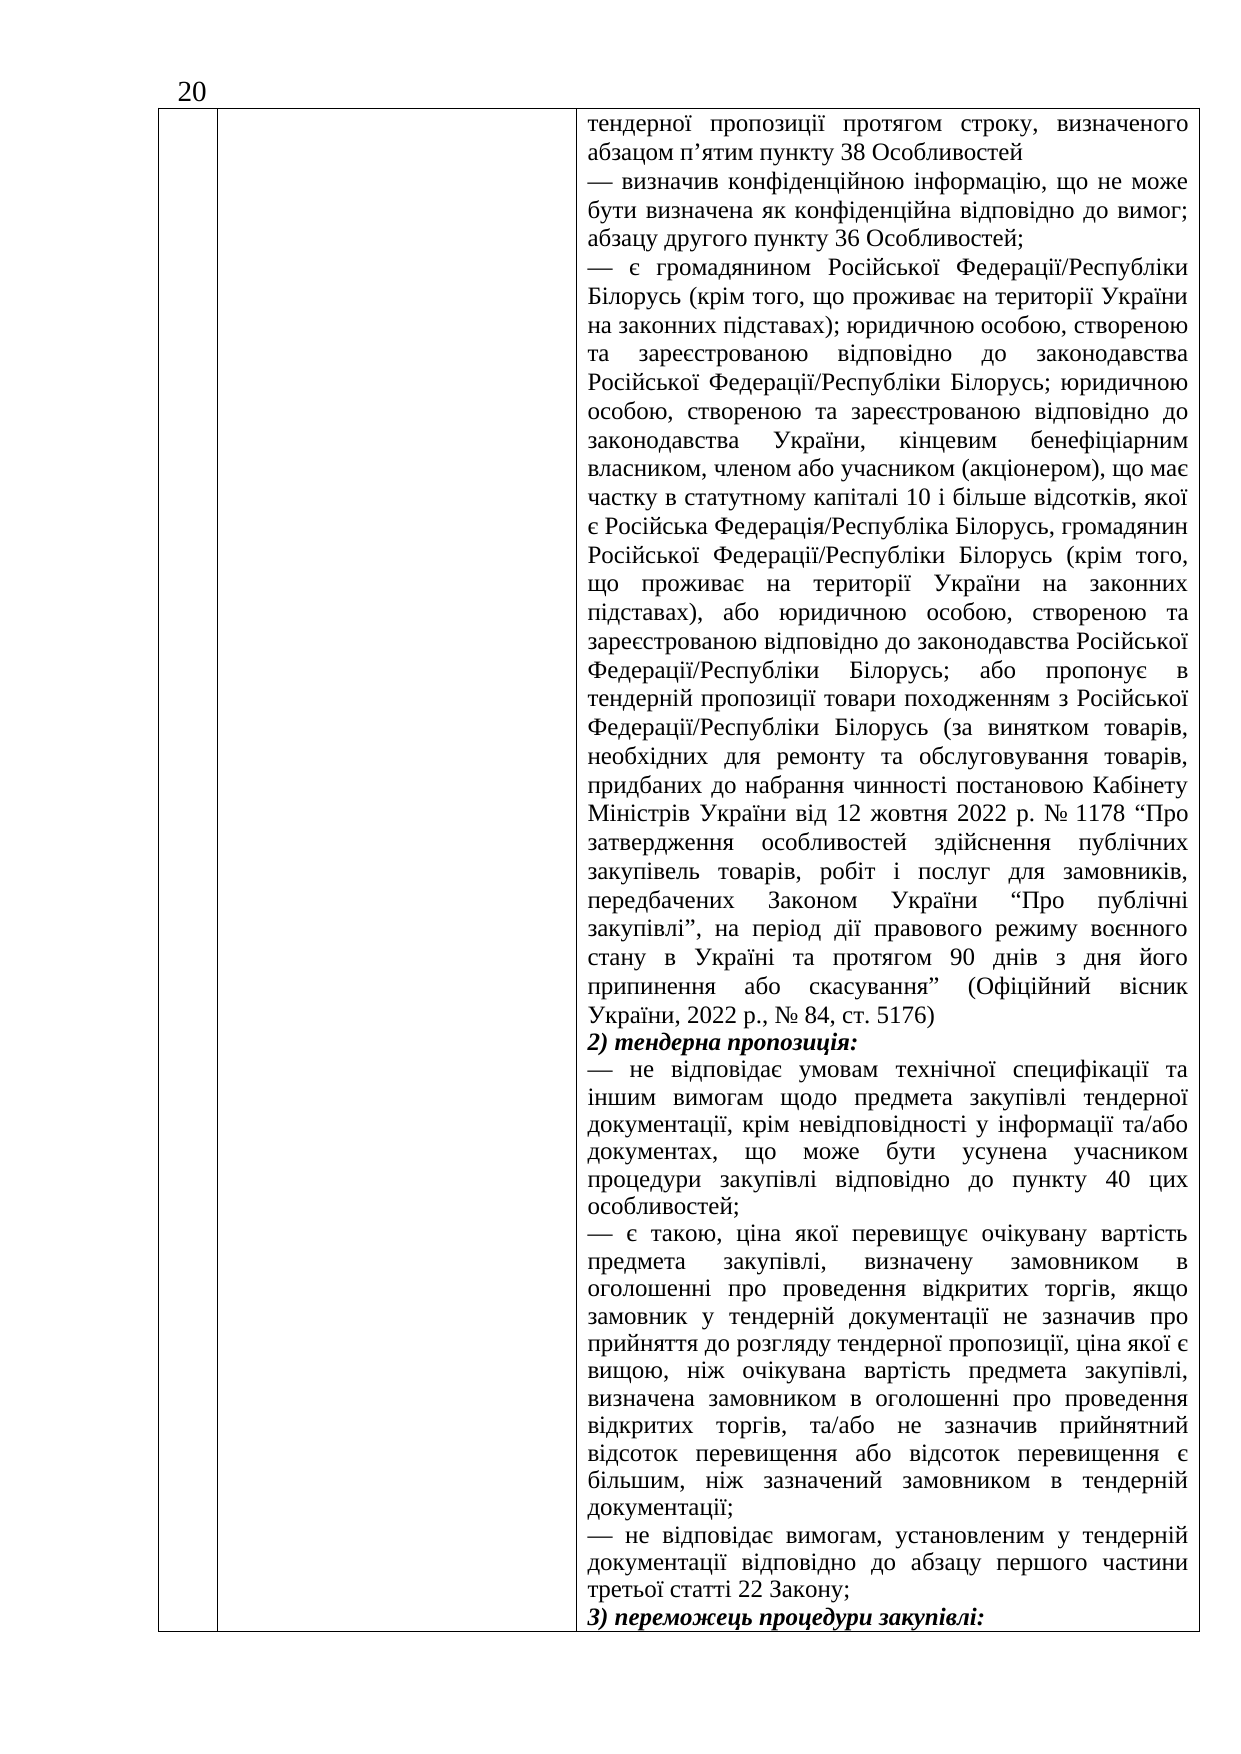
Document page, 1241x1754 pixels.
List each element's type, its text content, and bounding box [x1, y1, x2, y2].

table_cell 7 [159, 109, 217, 1631]
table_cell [577, 109, 1199, 1631]
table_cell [218, 109, 576, 1631]
